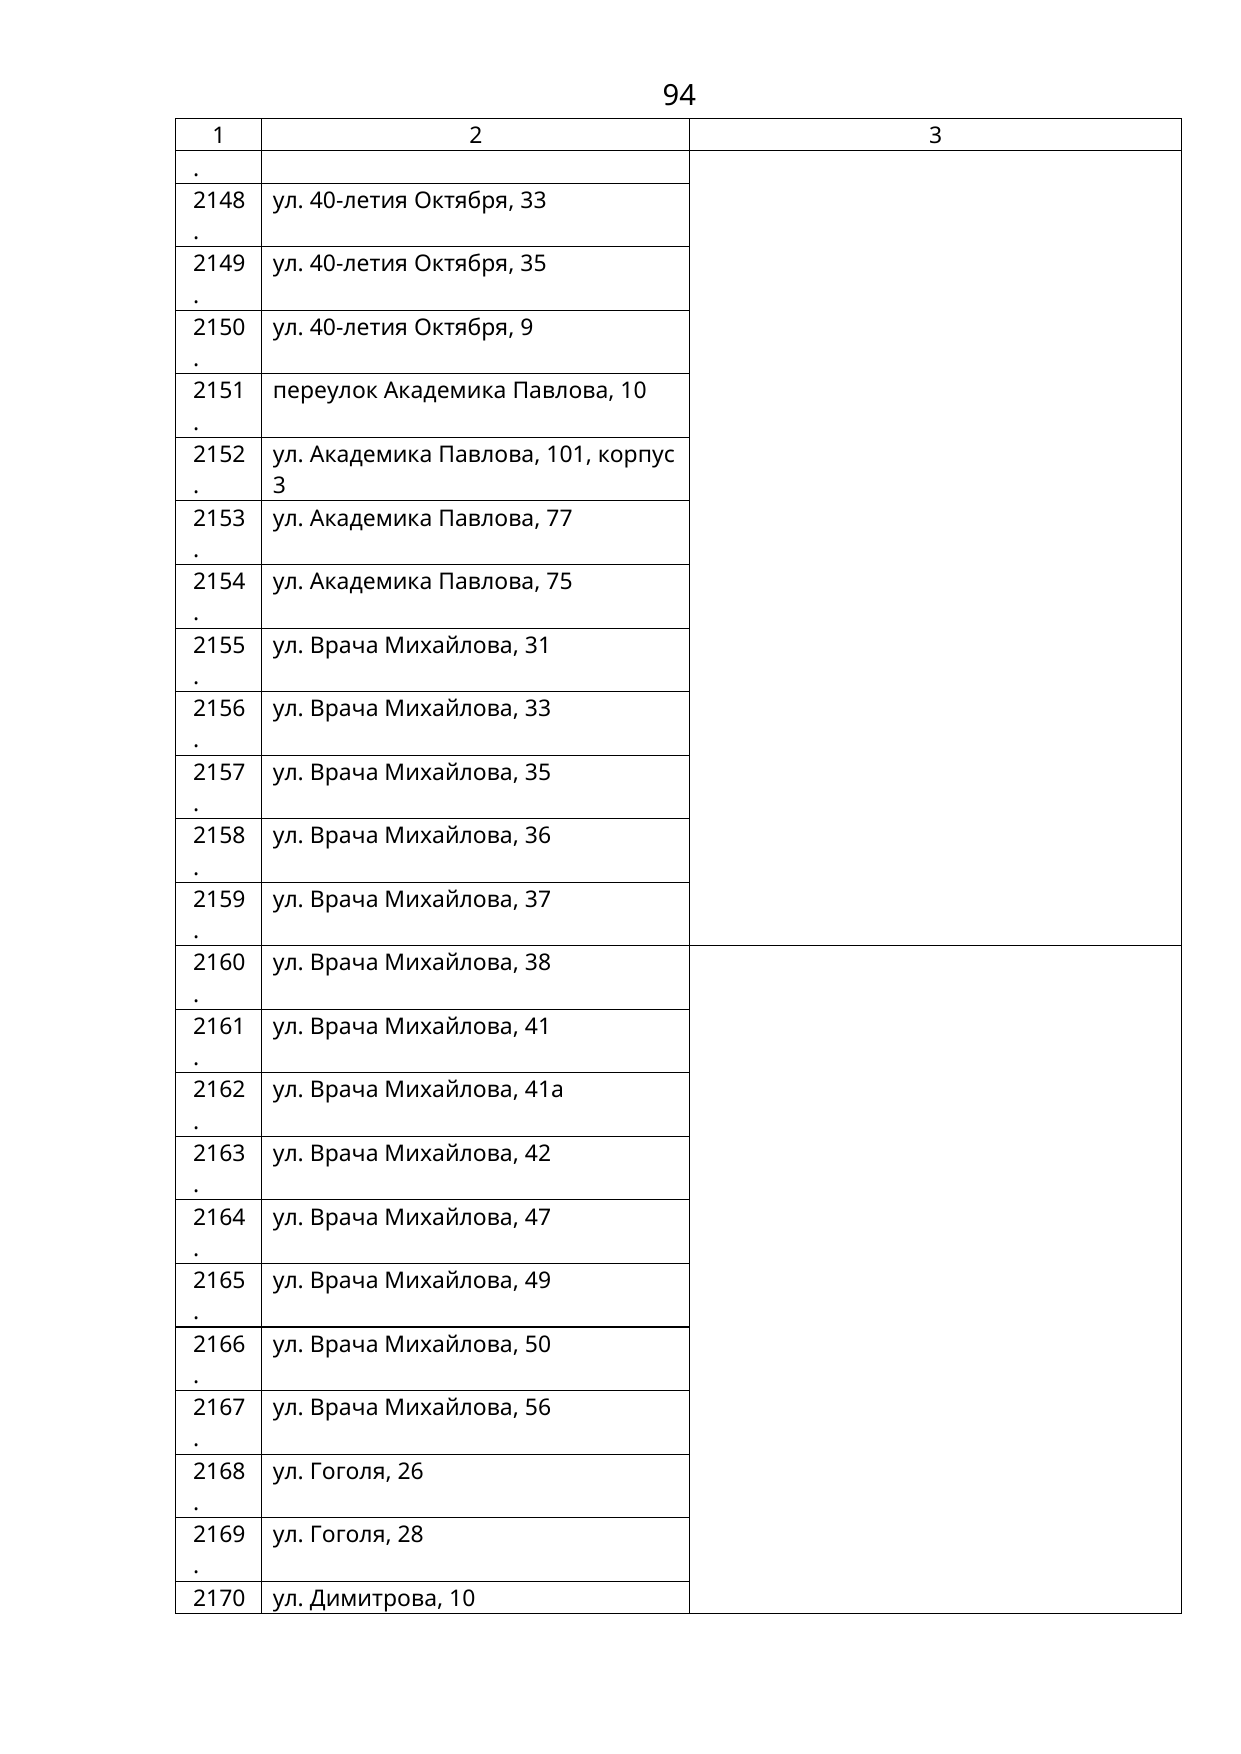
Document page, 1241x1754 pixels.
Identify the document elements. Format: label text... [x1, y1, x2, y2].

table_header 3 [690, 119, 1181, 150]
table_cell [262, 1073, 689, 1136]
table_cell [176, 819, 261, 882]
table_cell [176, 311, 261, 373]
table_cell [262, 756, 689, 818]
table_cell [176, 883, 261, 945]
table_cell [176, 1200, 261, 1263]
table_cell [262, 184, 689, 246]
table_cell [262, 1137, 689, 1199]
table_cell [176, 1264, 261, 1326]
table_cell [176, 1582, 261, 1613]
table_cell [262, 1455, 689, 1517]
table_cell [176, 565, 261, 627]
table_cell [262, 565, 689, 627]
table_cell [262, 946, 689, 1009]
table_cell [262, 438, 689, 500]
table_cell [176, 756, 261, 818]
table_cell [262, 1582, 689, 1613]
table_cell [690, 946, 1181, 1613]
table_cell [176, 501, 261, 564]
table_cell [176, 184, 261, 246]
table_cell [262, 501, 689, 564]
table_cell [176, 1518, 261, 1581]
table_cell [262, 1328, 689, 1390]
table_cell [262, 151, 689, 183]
table_header 2 [262, 119, 689, 150]
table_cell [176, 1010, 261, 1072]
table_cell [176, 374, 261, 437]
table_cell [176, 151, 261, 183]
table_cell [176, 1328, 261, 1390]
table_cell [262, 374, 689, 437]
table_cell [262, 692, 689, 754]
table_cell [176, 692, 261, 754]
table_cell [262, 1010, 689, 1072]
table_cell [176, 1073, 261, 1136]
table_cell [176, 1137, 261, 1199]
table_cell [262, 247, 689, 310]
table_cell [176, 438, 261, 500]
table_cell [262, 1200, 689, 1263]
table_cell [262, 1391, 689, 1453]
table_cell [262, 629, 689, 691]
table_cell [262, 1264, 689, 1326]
table_header 1 [176, 119, 261, 150]
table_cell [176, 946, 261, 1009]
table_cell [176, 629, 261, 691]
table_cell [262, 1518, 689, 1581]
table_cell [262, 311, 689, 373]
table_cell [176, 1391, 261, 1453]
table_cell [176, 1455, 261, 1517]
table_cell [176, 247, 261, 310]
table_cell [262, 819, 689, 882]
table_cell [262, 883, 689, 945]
